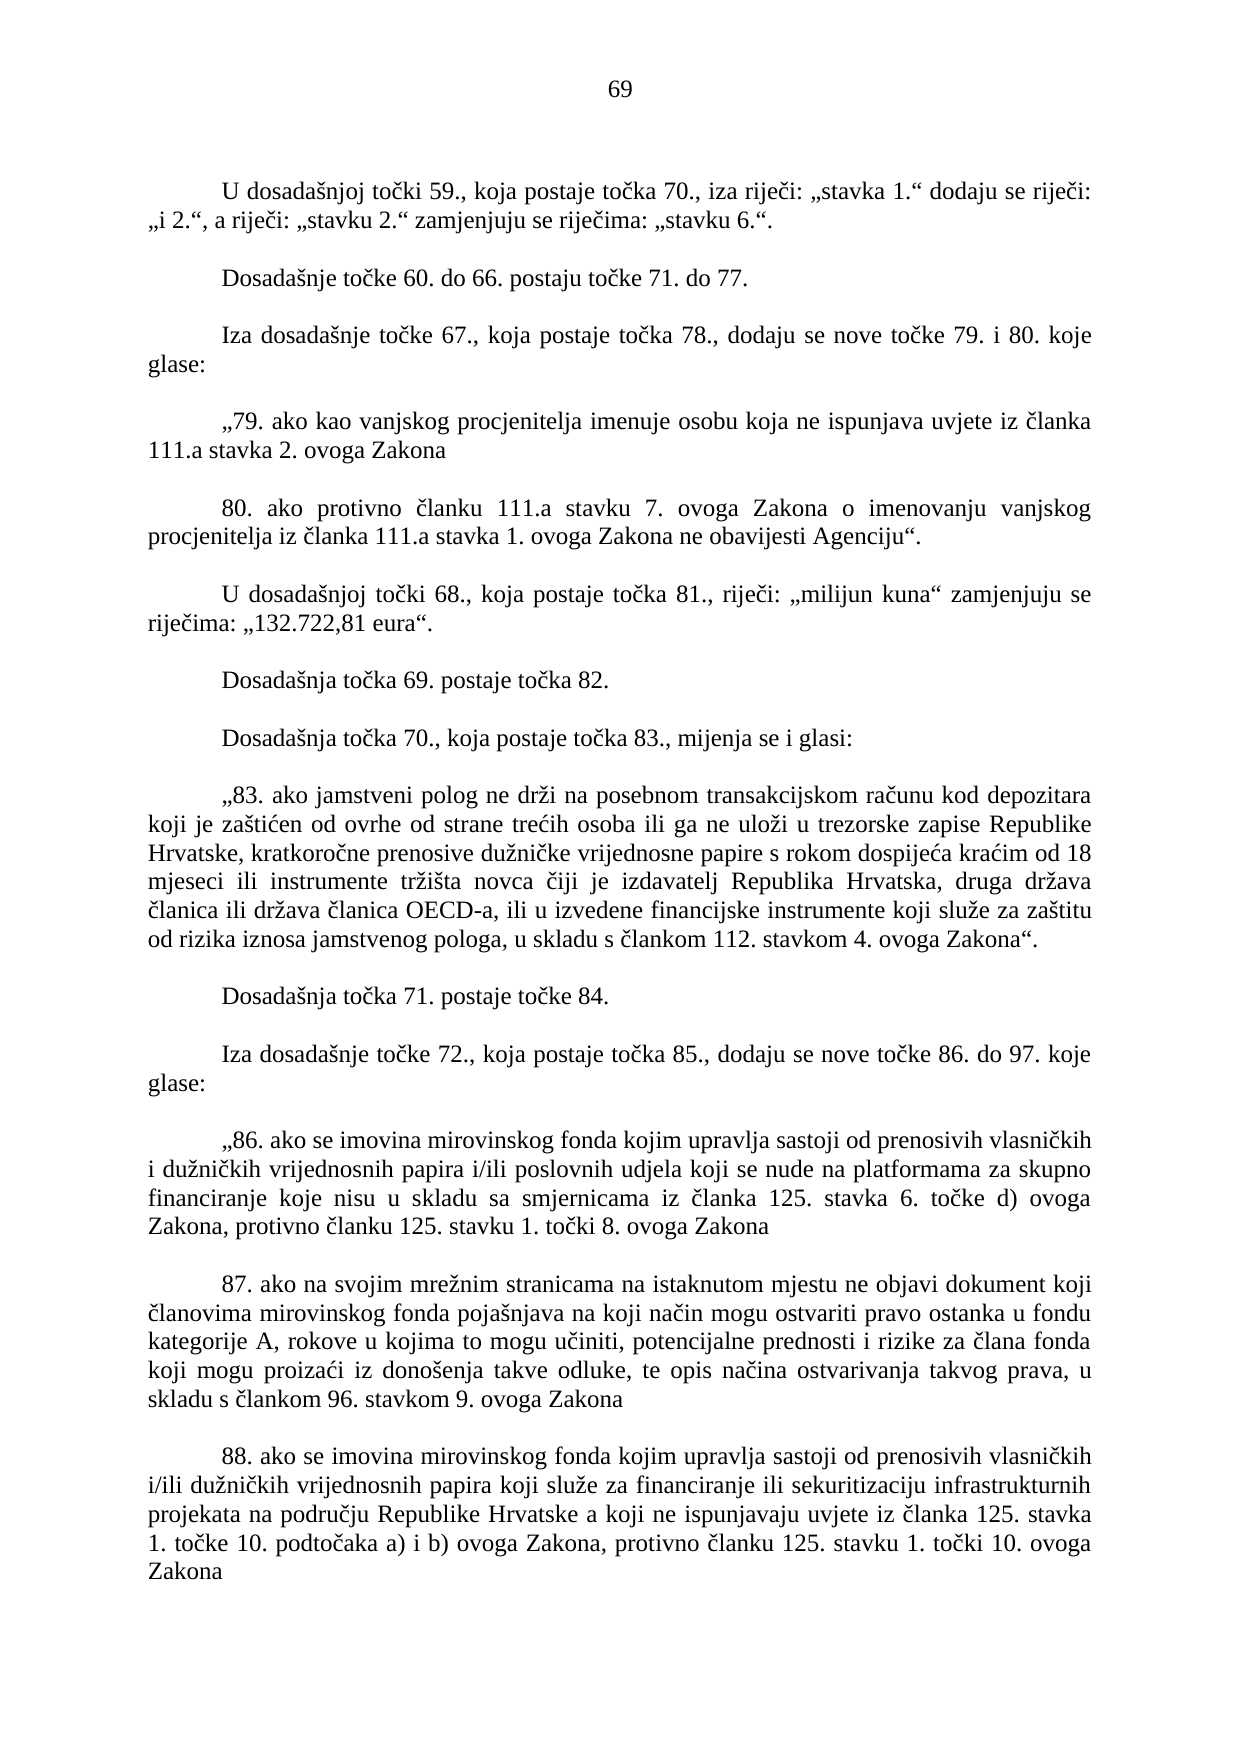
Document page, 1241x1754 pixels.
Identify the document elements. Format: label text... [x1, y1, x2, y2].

text „86. ako se imovina mirovinskog fonda kojim upravlja sastoji od prenosivih vlasničkih i dužničkih vrijednosnih papira i/ili poslovnih udjela koji se nude na platformama za skupno financiranje koje nisu u skladu sa smjernicama iz članka 125. stavka 6. točke d) ovoga Zakona, protivno članku 125. stavku 1. točki 8. ovoga Zakona [148, 1125, 1093, 1240]
text Iza dosadašnje točke 67., koja postaje točka 78., dodaju se nove točke 79. i 80. koje glase: [148, 320, 1093, 378]
text U dosadašnjoj točki 68., koja postaje točka 81., riječi: „milijun kuna“ zamjenjuju se riječima: „132.722,81 eura“. [148, 579, 1093, 636]
text Iza dosadašnje točke 72., koja postaje točka 85., dodaju se nove točke 86. do 97. koje glase: [148, 1039, 1093, 1096]
text Dosadašnje točke 60. do 66. postaju točke 71. do 77. [148, 263, 1093, 291]
text Dosadašnja točka 69. postaje točka 82. [148, 665, 1093, 694]
text „83. ako jamstveni polog ne drži na posebnom transakcijskom računu kod depozitara koji je zaštićen od ovrhe od strane trećih osoba ili ga ne uloži u trezorske zapise Republike Hrvatske, kratkoročne prenosive dužničke vrijednosne papire s rokom dospijeća kraćim od 18 mjeseci ili instrumente tržišta novca čiji je izdavatelj Republika Hrvatska, druga država članica ili država članica OECD-a, ili u izvedene financijske instrumente koji služe za zaštitu od rizika iznosa jamstvenog pologa, u skladu s člankom 112. stavkom 4. ovoga Zakona“. [148, 780, 1093, 953]
text 80. ako protivno članku 111.a stavku 7. ovoga Zakona o imenovanju vanjskog procjenitelja iz članka 111.a stavka 1. ovoga Zakona ne obavijesti Agenciju“. [148, 493, 1093, 550]
text „79. ako kao vanjskog procjenitelja imenuje osobu koja ne ispunjava uvjete iz članka 111.a stavka 2. ovoga Zakona [148, 406, 1093, 464]
text 88. ako se imovina mirovinskog fonda kojim upravlja sastoji od prenosivih vlasničkih i/ili dužničkih vrijednosnih papira koji služe za financiranje ili sekuritizaciju infrastrukturnih projekata na području Republike Hrvatske a koji ne ispunjavaju uvjete iz članka 125. stavka 1. točke 10. podtočaka a) i b) ovoga Zakona, protivno članku 125. stavku 1. točki 10. ovoga Zakona [148, 1441, 1093, 1585]
text Dosadašnja točka 71. postaje točke 84. [148, 981, 1093, 1010]
text U dosadašnjoj točki 59., koja postaje točka 70., iza riječi: „stavka 1.“ dodaju se riječi: „i 2.“, a riječi: „stavku 2.“ zamjenjuju se riječima: „stavku 6.“. [148, 176, 1093, 234]
text 87. ako na svojim mrežnim stranicama na istaknutom mjestu ne objavi dokument koji članovima mirovinskog fonda pojašnjava na koji način mogu ostvariti pravo ostanka u fondu kategorije A, rokove u kojima to mogu učiniti, potencijalne prednosti i rizike za člana fonda koji mogu proizaći iz donošenja takve odluke, te opis načina ostvarivanja takvog prava, u skladu s člankom 96. stavkom 9. ovoga Zakona [148, 1269, 1093, 1413]
text Dosadašnja točka 70., koja postaje točka 83., mijenja se i glasi: [148, 723, 1093, 751]
